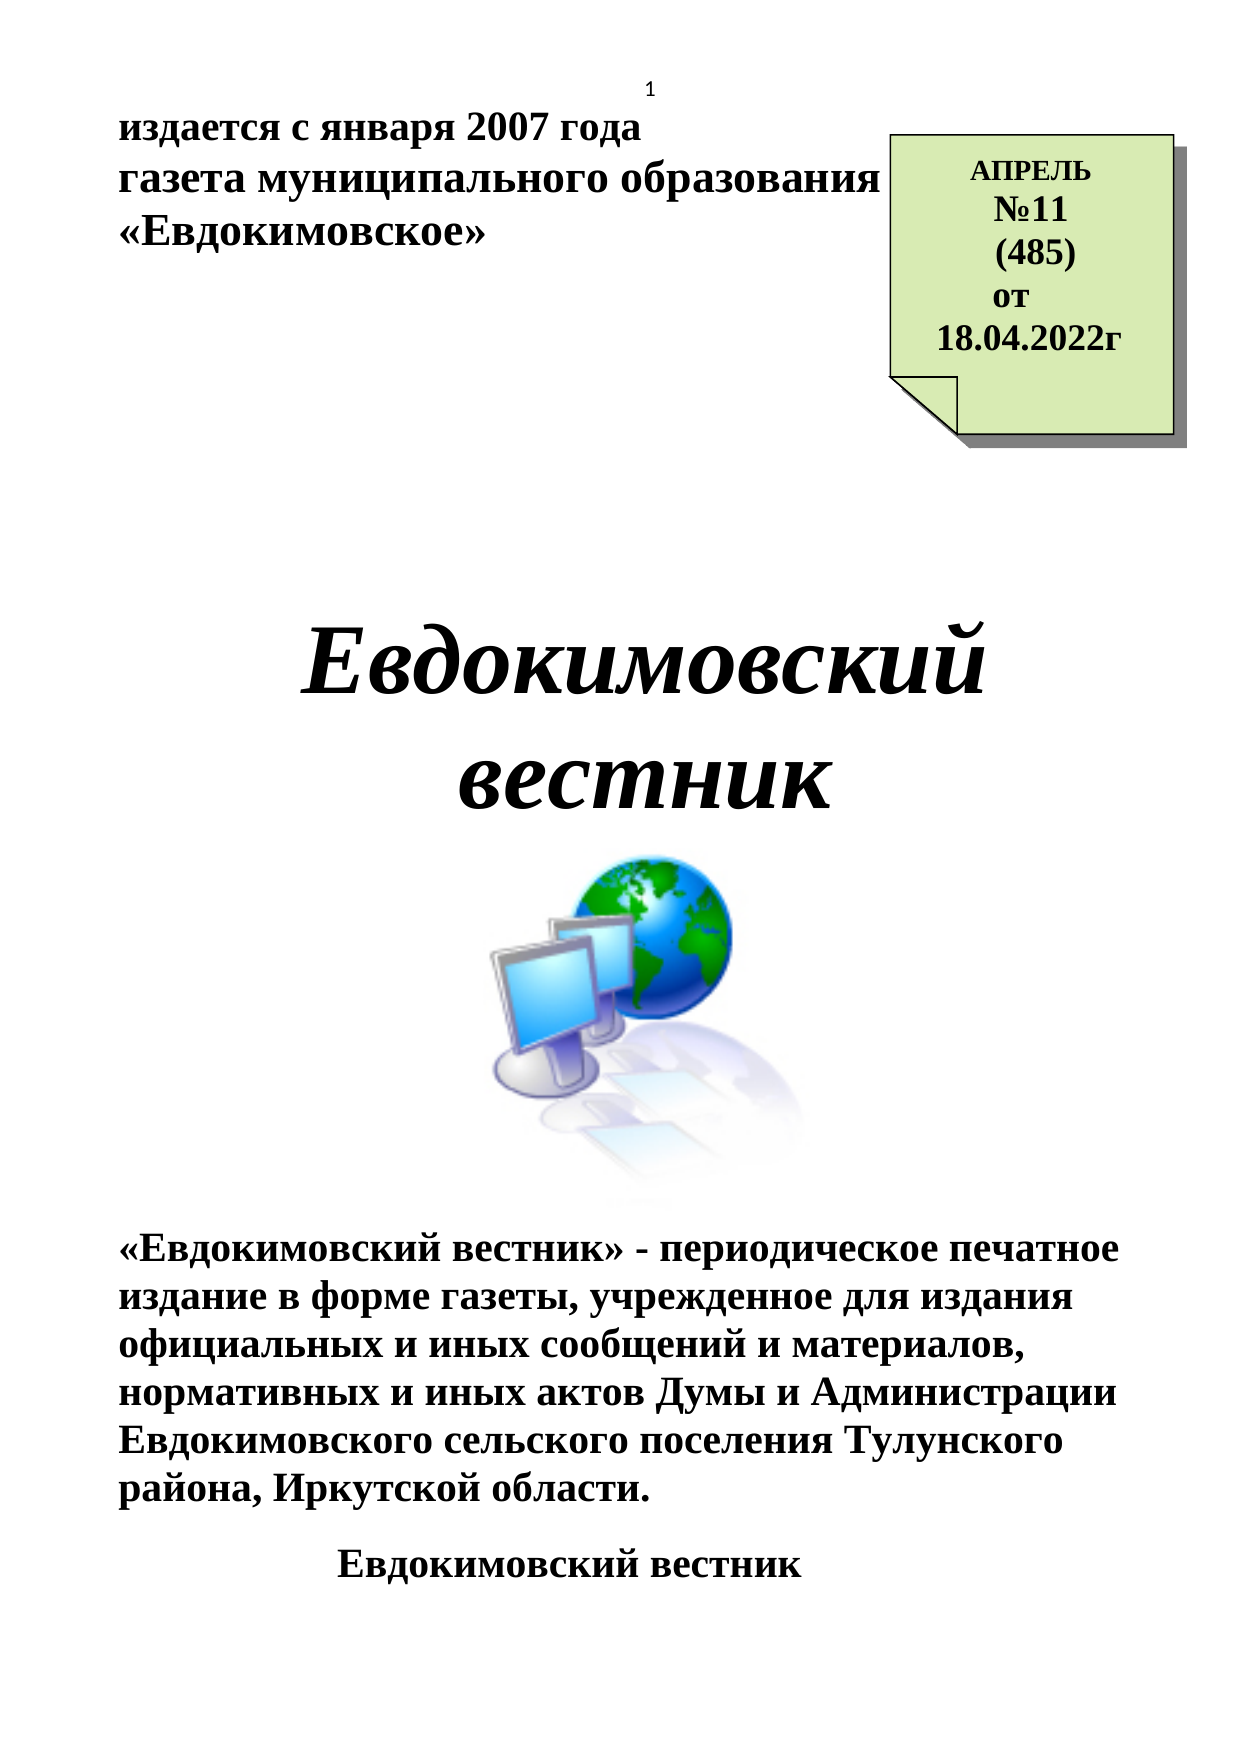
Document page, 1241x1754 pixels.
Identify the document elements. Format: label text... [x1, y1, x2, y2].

text Евдокимовский вестник [118, 600, 1181, 830]
text «Евдокимовское» [118, 202, 889, 255]
text газета муниципального образования [118, 150, 889, 202]
text издается с января 2007 года [118, 102, 1181, 150]
text Евдокимовский вестник [118, 1539, 1181, 1587]
picture [483, 830, 817, 1223]
text «Евдокимовский вестник» - периодическое печатное издание в форме газеты, учрежденное для издания официальных и иных сообщений и материалов, нормативных и иных актов Думы и Администрации Евдокимовского сельского поселения Тулунского района, Иркутской области. [118, 1222, 1181, 1510]
